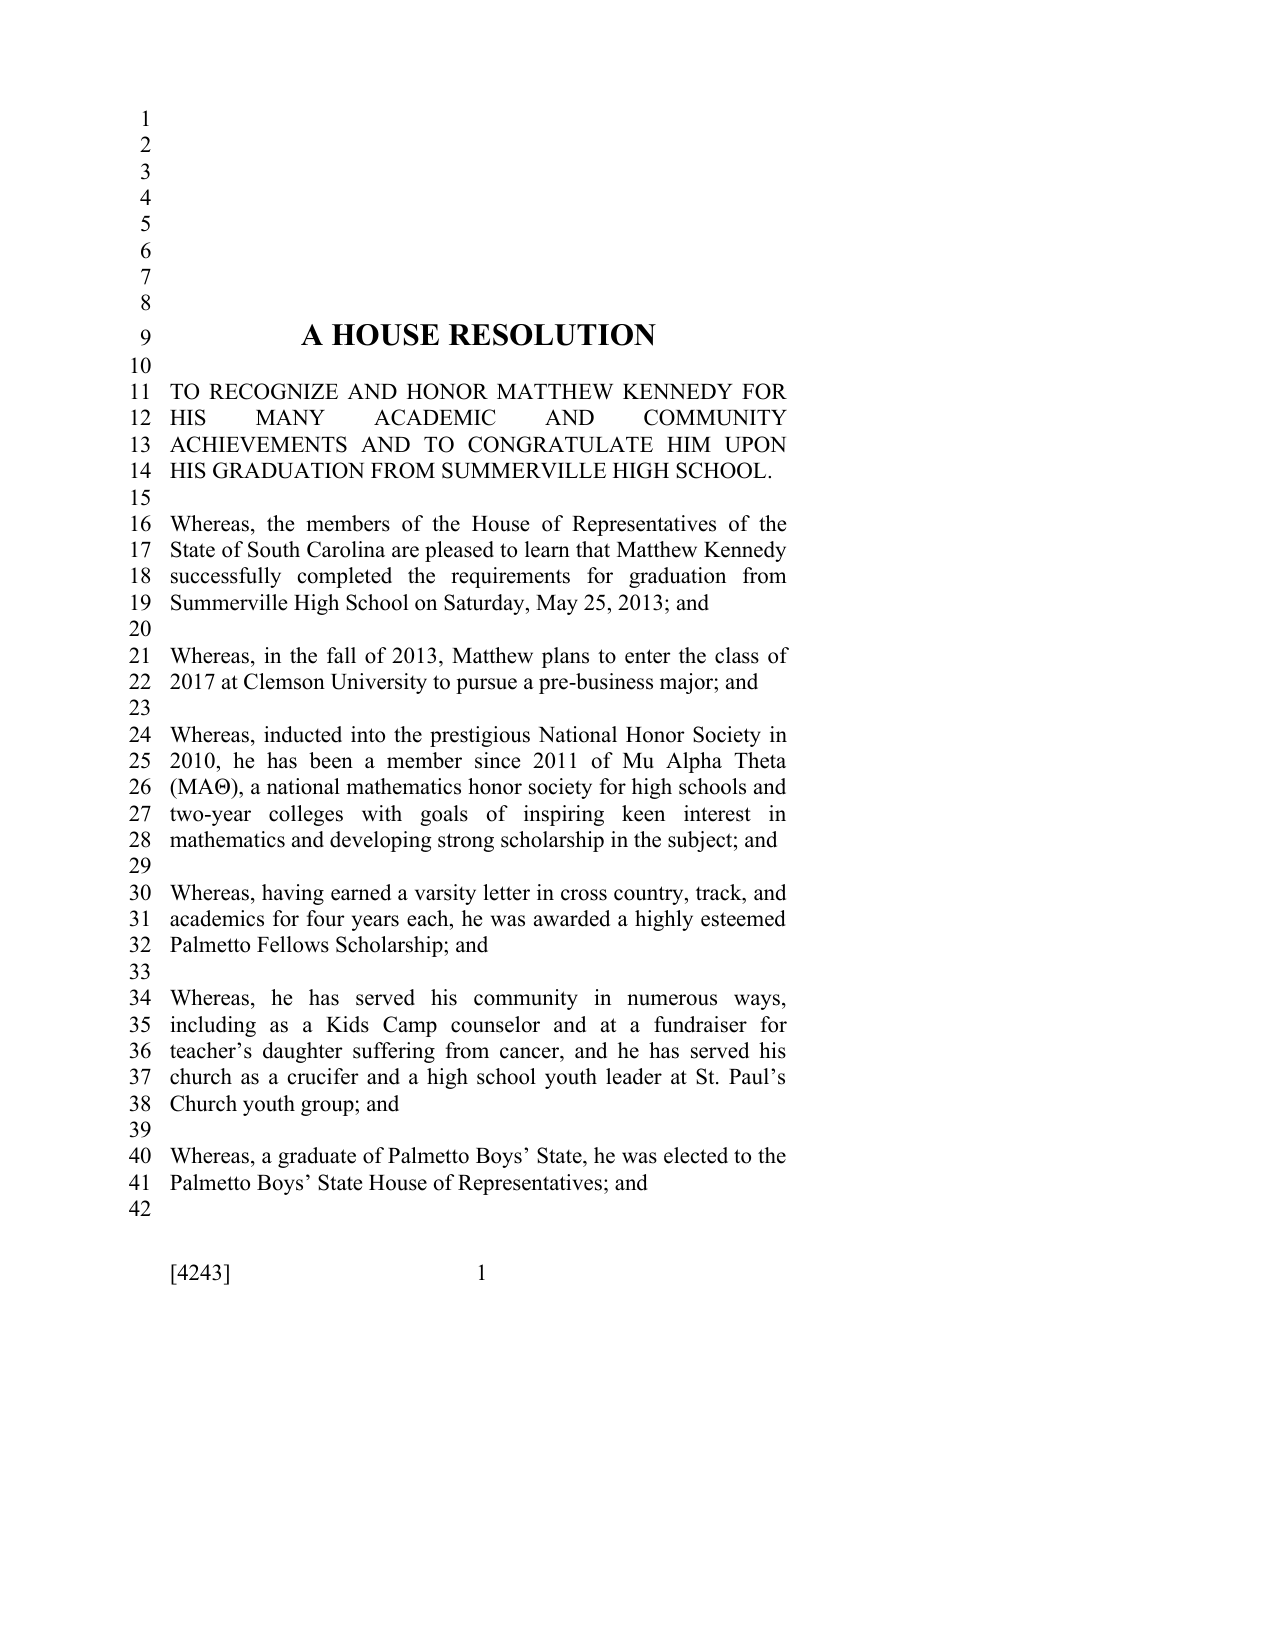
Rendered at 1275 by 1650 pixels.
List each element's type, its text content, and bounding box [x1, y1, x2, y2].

text Whereas, having earned a varsity letter in cross country, track, and academics for four years each, he was awarded a highly esteemed Palmetto Fellows Scholarship; and [169, 879, 787, 958]
text Whereas, inducted into the prestigious National Honor Society in 2010, he has been a member since 2011 of Mu Alpha Theta (ΜΑΘ), a national mathematics honor society for high schools and two-year colleges with goals of inspiring keen interest in mathematics and developing strong scholarship in the subject; and [169, 721, 787, 852]
text Whereas, the members of the House of Representatives of the State of South Carolina are pleased to learn that Matthew Kennedy successfully completed the requirements for graduation from Summerville High School on Saturday, May 25, 2013; and [169, 510, 787, 615]
text TO RECOGNIZE AND HONOR MATTHEW KENNEDY FOR HIS MANY ACADEMIC AND COMMUNITY ACHIEVEMENTS AND TO CONGRATULATE HIM UPON HIS GRADUATION FROM SUMMERVILLE HIGH SCHOOL. [169, 378, 787, 483]
text Whereas, a graduate of Palmetto Boys’ State, he was elected to the Palmetto Boys’ State House of Representatives; and [169, 1142, 787, 1195]
text A HOUSE RESOLUTION [169, 316, 787, 352]
text Whereas, in the fall of 2013, Matthew plans to enter the class of 2017 at Clemson University to pursue a pre-business major; and [169, 642, 787, 694]
text Whereas, he has served his community in numerous ways, including as a Kids Camp counselor and at a fundraiser for teacher’s daughter suffering from cancer, and he has served his church as a crucifer and a high school youth leader at St. Paul’s Church youth group; and [169, 984, 787, 1116]
